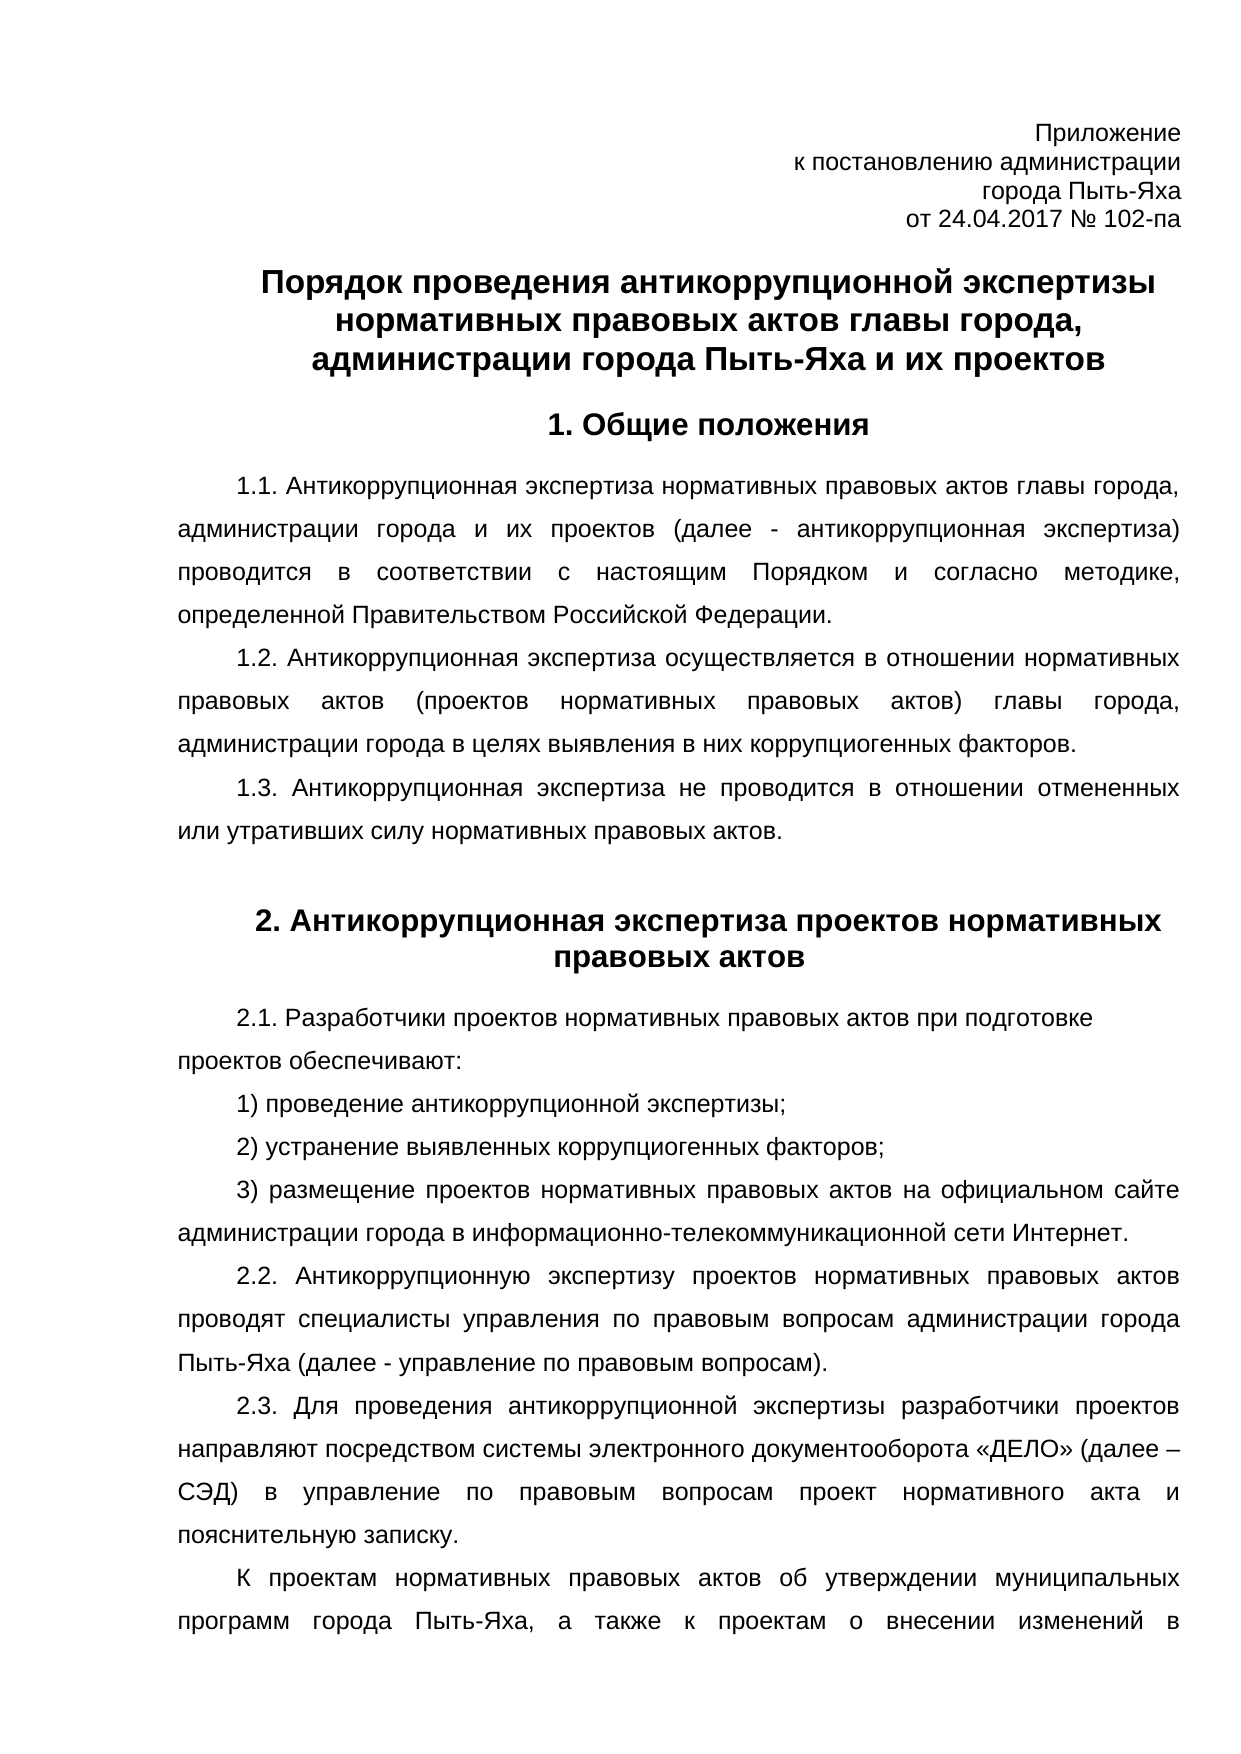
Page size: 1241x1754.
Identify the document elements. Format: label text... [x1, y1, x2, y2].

text 2.2. Антикоррупционную экспертизу проектов нормативных правовых актов проводят специалисты управления по правовым вопросам администрации города Пыть-Яха (далее - управление по правовым вопросам). [177, 1261, 1181, 1376]
text города Пыть-Яха [177, 176, 1181, 204]
text 2.1. Разработчики проектов нормативных правовых актов при подготовке проектов обеспечивают: [177, 1002, 1181, 1074]
text к постановлению администрации [177, 147, 1181, 176]
text 1) проведение антикоррупционной экспертизы; [177, 1089, 1181, 1117]
text 2.3. Для проведения антикоррупционной экспертизы разработчики проектов направляют посредством системы электронного документооборота «ДЕЛО» (далее – СЭД) в управление по правовым вопросам проект нормативного акта и пояснительную записку. [177, 1391, 1181, 1549]
subtitle Порядок проведения антикоррупционной экспертизы [177, 262, 1181, 300]
subtitle 1. Общие положения [177, 406, 1181, 442]
text 1.3. Антикоррупционная экспертиза не проводится в отношении отмененных или утративших силу нормативных правовых актов. [177, 772, 1181, 844]
text 1.1. Антикоррупционная экспертиза нормативных правовых актов главы города, администрации города и их проектов (далее - антикоррупционная экспертиза) проводится в соответствии с настоящим Порядком и согласно методике, определенной Правительством Российской Федерации. [177, 471, 1181, 629]
text от 24.04.2017 № 102-па [177, 204, 1181, 233]
subtitle нормативных правовых актов главы города, [177, 300, 1181, 339]
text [177, 1563, 1181, 1635]
text 2) устранение выявленных коррупциогенных факторов; [177, 1132, 1181, 1161]
text 1.2. Антикоррупционная экспертиза осуществляется в отношении нормативных правовых актов (проектов нормативных правовых актов) главы города, администрации города в целях выявления в них коррупциогенных факторов. [177, 643, 1181, 758]
subtitle администрации города Пыть-Яха и их проектов [177, 339, 1181, 377]
subtitle 2. Антикоррупционная экспертиза проектов нормативных правовых актов [177, 902, 1181, 974]
text Приложение [177, 118, 1181, 147]
text 3) размещение проектов нормативных правовых актов на официальном сайте администрации города в информационно-телекоммуникационной сети Интернет. [177, 1175, 1181, 1247]
